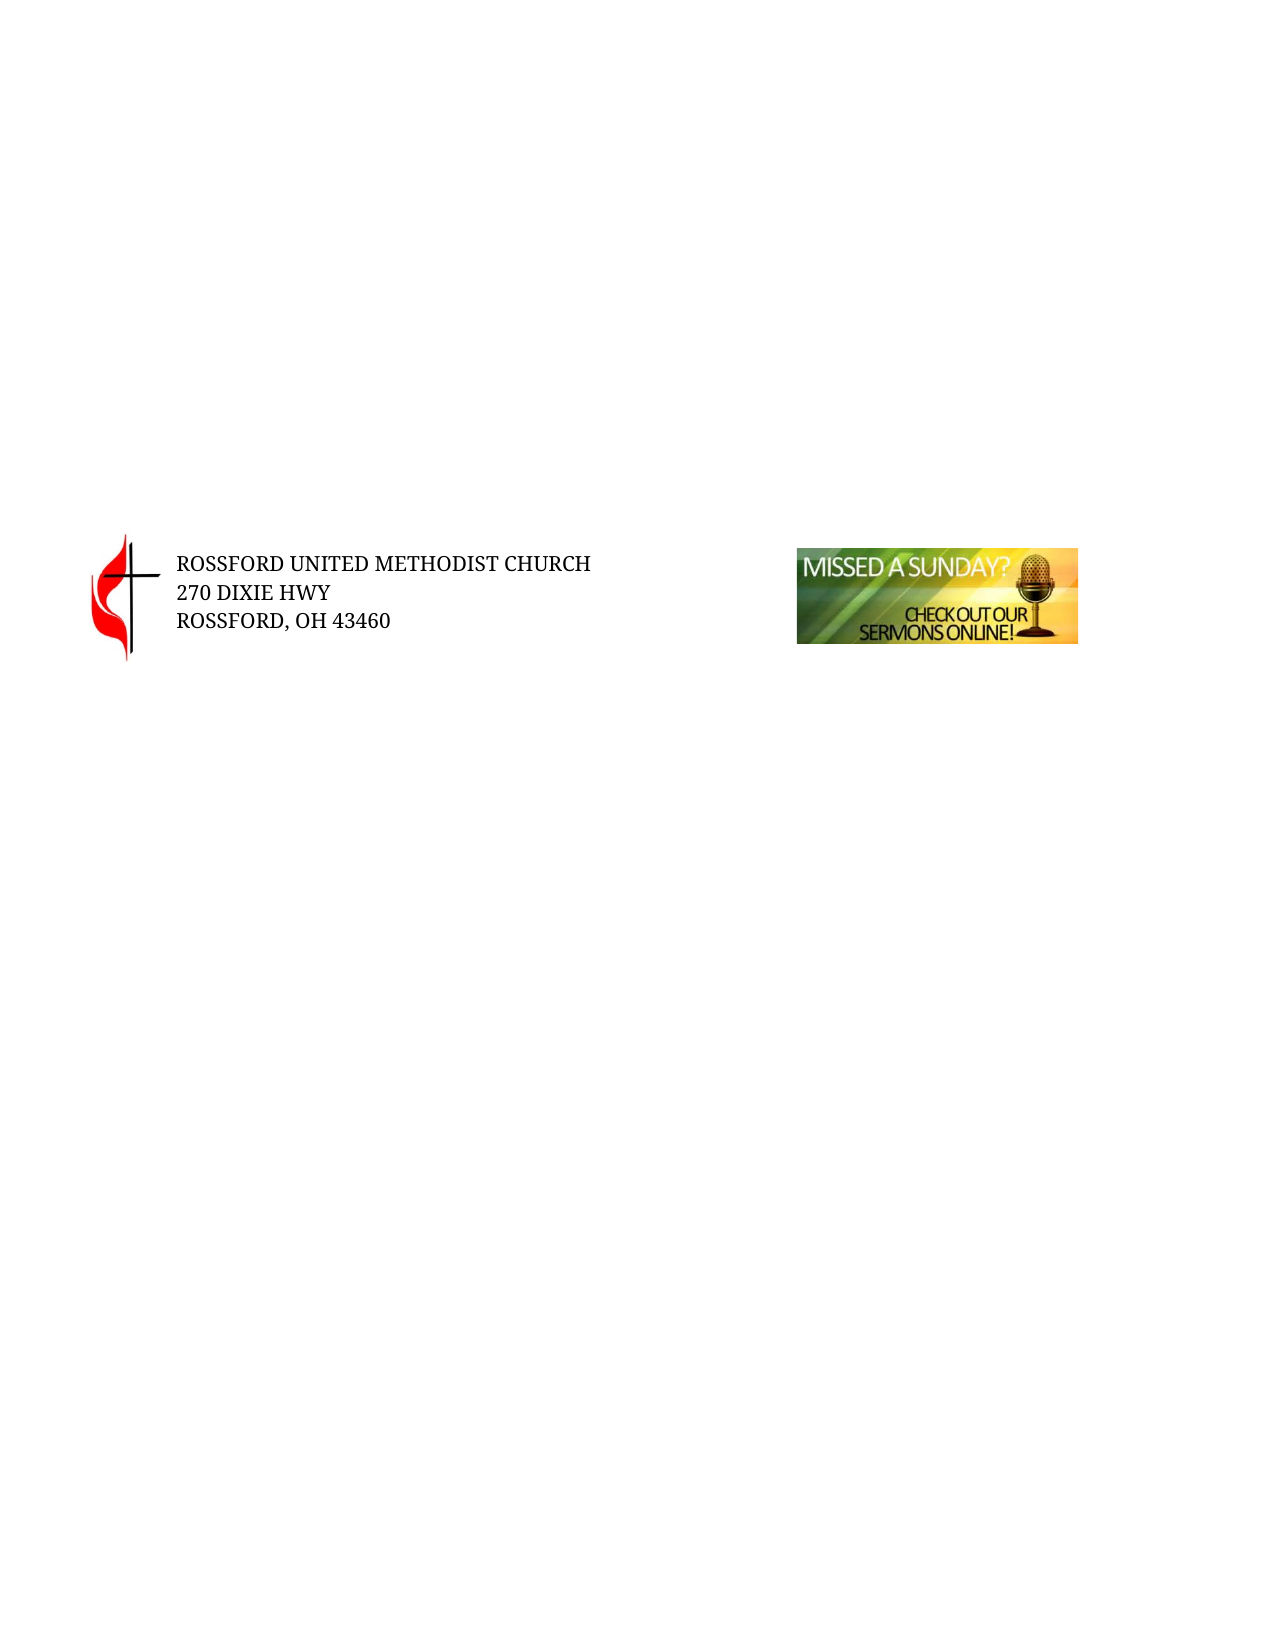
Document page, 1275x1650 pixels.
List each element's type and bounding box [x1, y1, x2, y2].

picture [89, 532, 161, 662]
picture [796, 548, 1079, 644]
